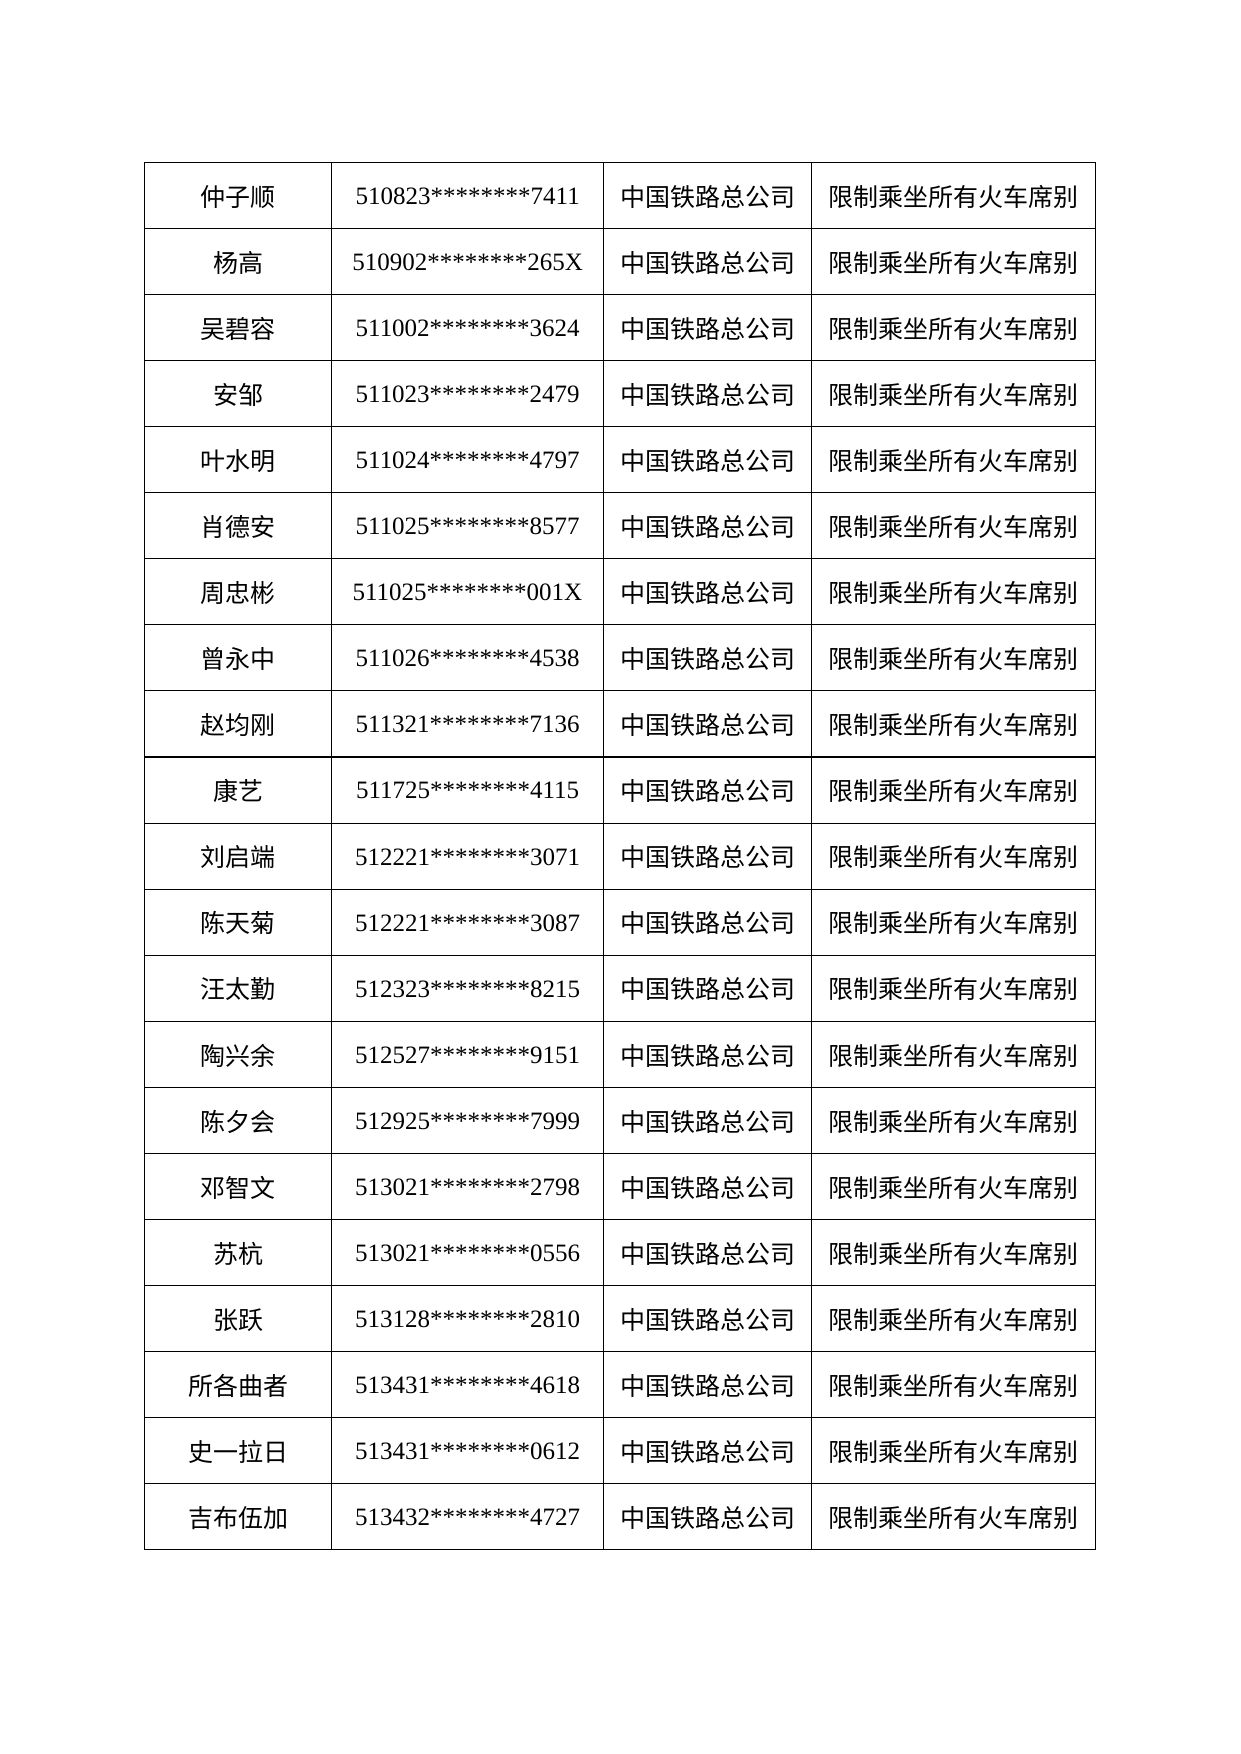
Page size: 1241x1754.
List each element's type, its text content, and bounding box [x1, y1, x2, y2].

table_cell 安邹 [145, 361, 331, 426]
table_cell 511321********7136 [332, 691, 603, 756]
table_cell 511026********4538 [332, 625, 603, 690]
table_cell 511023********2479 [332, 361, 603, 426]
table_cell 限制乘坐所有火车席别 [812, 427, 1095, 492]
table_cell 叶水明 [145, 427, 331, 492]
table_cell 513021********0556 [332, 1220, 603, 1285]
table_cell 陈天菊 [145, 890, 331, 954]
table_cell 中国铁路总公司 [604, 1088, 811, 1153]
table_cell 中国铁路总公司 [604, 758, 811, 822]
table_cell 513128********2810 [332, 1286, 603, 1351]
table_cell 511024********4797 [332, 427, 603, 492]
table_cell 限制乘坐所有火车席别 [812, 493, 1095, 558]
table_cell 限制乘坐所有火车席别 [812, 1220, 1095, 1285]
table_cell 陶兴余 [145, 1022, 331, 1087]
table_cell 513431********4618 [332, 1352, 603, 1417]
table_cell 511725********4115 [332, 758, 603, 822]
table_cell 512527********9151 [332, 1022, 603, 1087]
table_cell 限制乘坐所有火车席别 [812, 229, 1095, 294]
table_cell 513021********2798 [332, 1154, 603, 1219]
table_cell 中国铁路总公司 [604, 427, 811, 492]
table_cell 限制乘坐所有火车席别 [812, 1088, 1095, 1153]
table_cell 限制乘坐所有火车席别 [812, 890, 1095, 954]
table_cell 周忠彬 [145, 559, 331, 624]
table_cell 仲子顺 [145, 163, 331, 228]
table_cell 刘启端 [145, 824, 331, 888]
table_cell 513432********4727 [332, 1484, 603, 1549]
table_cell 513431********0612 [332, 1418, 603, 1483]
table_cell 511002********3624 [332, 295, 603, 360]
table_cell 512221********3087 [332, 890, 603, 954]
table_cell 中国铁路总公司 [604, 1352, 811, 1417]
table_cell 限制乘坐所有火车席别 [812, 824, 1095, 888]
table_cell 陈夕会 [145, 1088, 331, 1153]
table_cell 限制乘坐所有火车席别 [812, 1484, 1095, 1549]
table_cell 中国铁路总公司 [604, 625, 811, 690]
table_cell 中国铁路总公司 [604, 361, 811, 426]
table_cell 张跃 [145, 1286, 331, 1351]
table_cell 512323********8215 [332, 956, 603, 1021]
table_cell 限制乘坐所有火车席别 [812, 295, 1095, 360]
table_cell 中国铁路总公司 [604, 229, 811, 294]
table_cell 限制乘坐所有火车席别 [812, 691, 1095, 756]
table_cell 汪太勤 [145, 956, 331, 1021]
table_cell 510902********265X [332, 229, 603, 294]
table_cell 限制乘坐所有火车席别 [812, 625, 1095, 690]
table_cell 中国铁路总公司 [604, 824, 811, 888]
table_cell 限制乘坐所有火车席别 [812, 361, 1095, 426]
table_cell 中国铁路总公司 [604, 956, 811, 1021]
table_cell 限制乘坐所有火车席别 [812, 1286, 1095, 1351]
table_cell 中国铁路总公司 [604, 559, 811, 624]
table_cell 中国铁路总公司 [604, 1154, 811, 1219]
table_cell 限制乘坐所有火车席别 [812, 1418, 1095, 1483]
table_cell 中国铁路总公司 [604, 1484, 811, 1549]
table_cell 512925********7999 [332, 1088, 603, 1153]
table_cell 史一拉日 [145, 1418, 331, 1483]
table_cell 康艺 [145, 758, 331, 822]
table_cell 赵均刚 [145, 691, 331, 756]
table_cell 中国铁路总公司 [604, 1220, 811, 1285]
table_cell 吴碧容 [145, 295, 331, 360]
table_cell 511025********001X [332, 559, 603, 624]
table_cell 中国铁路总公司 [604, 1286, 811, 1351]
table_cell 中国铁路总公司 [604, 890, 811, 954]
table_cell 限制乘坐所有火车席别 [812, 956, 1095, 1021]
table_cell 中国铁路总公司 [604, 163, 811, 228]
table_cell 中国铁路总公司 [604, 493, 811, 558]
table_cell 所各曲者 [145, 1352, 331, 1417]
table_cell 苏杭 [145, 1220, 331, 1285]
table_cell 限制乘坐所有火车席别 [812, 1022, 1095, 1087]
table_cell 中国铁路总公司 [604, 691, 811, 756]
table_cell 曾永中 [145, 625, 331, 690]
table_cell 中国铁路总公司 [604, 1418, 811, 1483]
table_cell 限制乘坐所有火车席别 [812, 1352, 1095, 1417]
table_cell 邓智文 [145, 1154, 331, 1219]
table_cell 杨高 [145, 229, 331, 294]
table_cell 510823********7411 [332, 163, 603, 228]
table_cell 中国铁路总公司 [604, 295, 811, 360]
table_cell 限制乘坐所有火车席别 [812, 1154, 1095, 1219]
table_cell 限制乘坐所有火车席别 [812, 758, 1095, 822]
table_cell 中国铁路总公司 [604, 1022, 811, 1087]
table_cell 吉布伍加 [145, 1484, 331, 1549]
table_cell 肖德安 [145, 493, 331, 558]
table_cell 限制乘坐所有火车席别 [812, 163, 1095, 228]
table_cell 限制乘坐所有火车席别 [812, 559, 1095, 624]
table_cell 512221********3071 [332, 824, 603, 888]
table_cell 511025********8577 [332, 493, 603, 558]
